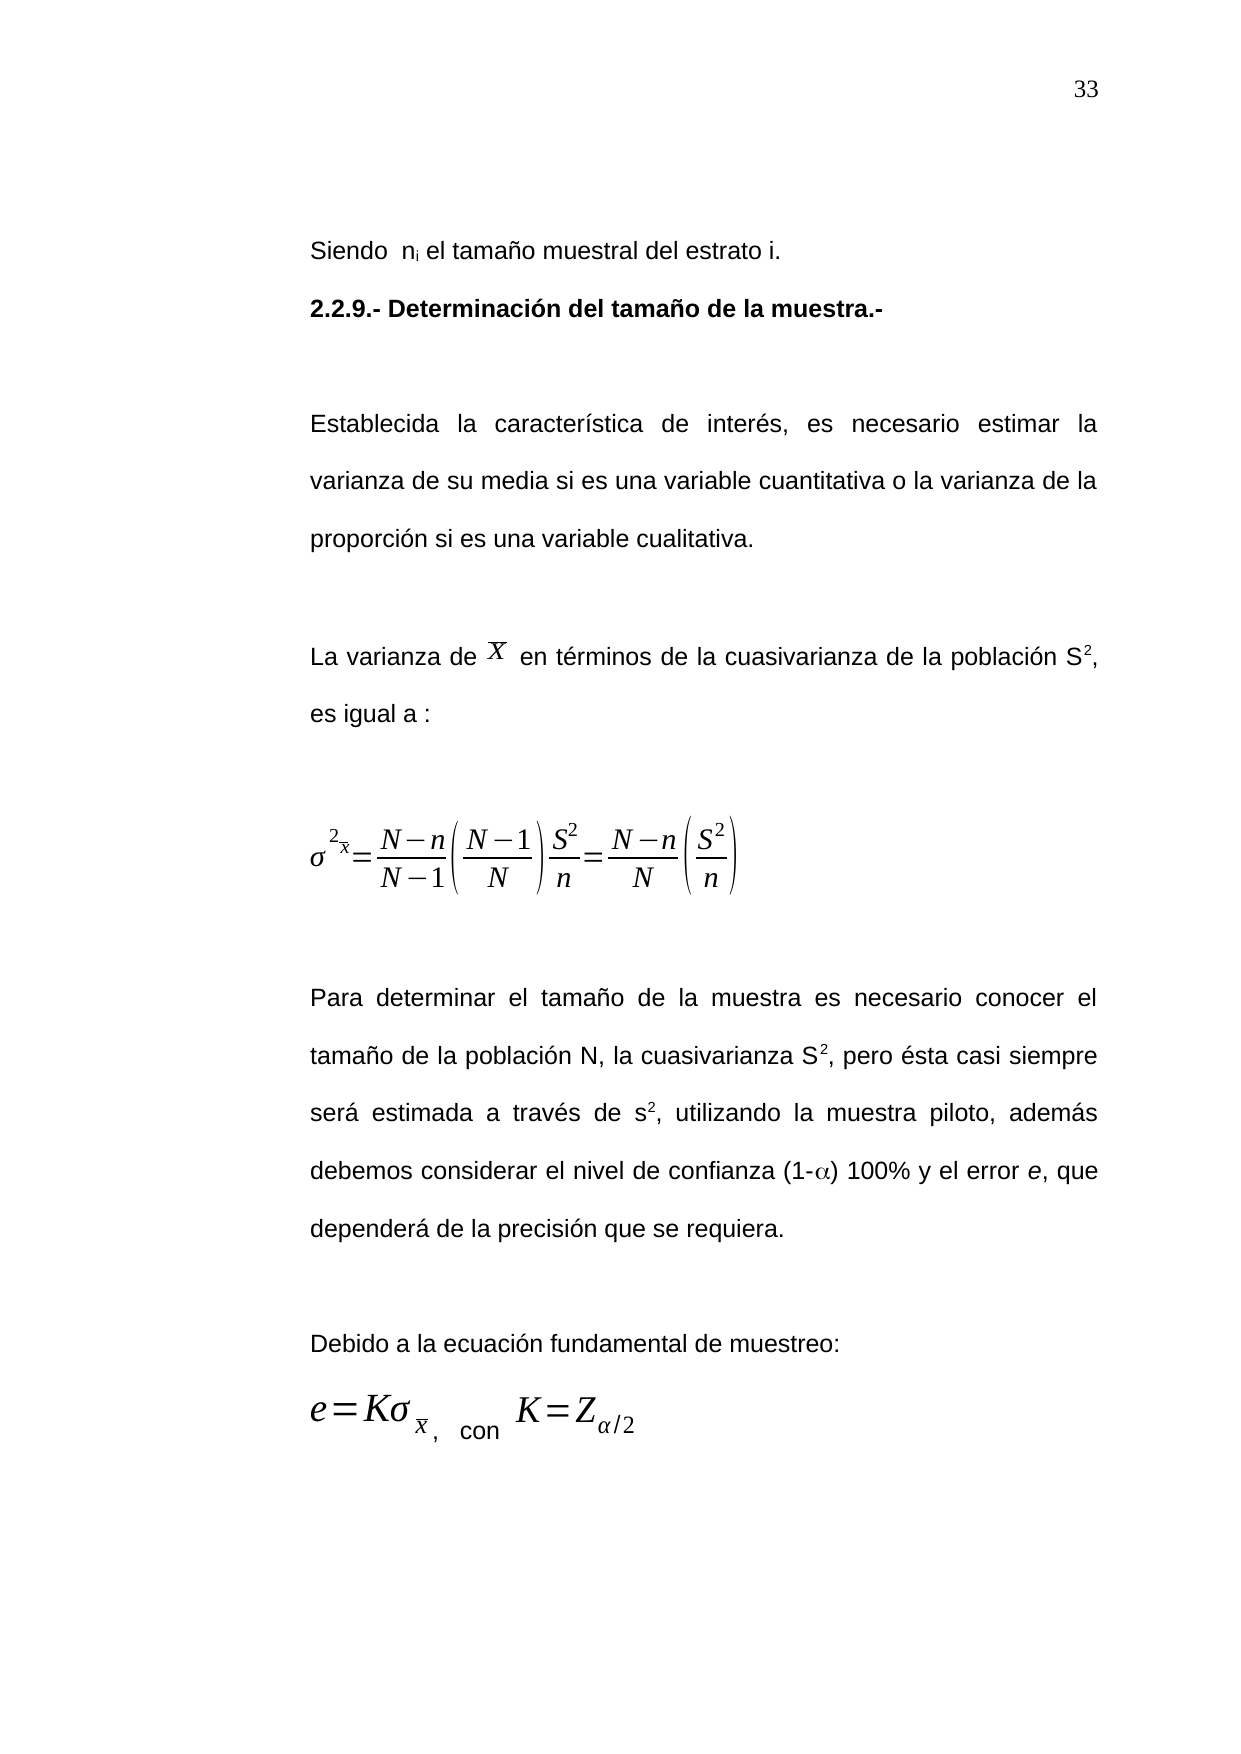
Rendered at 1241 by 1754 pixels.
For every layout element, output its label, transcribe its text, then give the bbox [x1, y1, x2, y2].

text Siendo ni el tamaño muestral del estrato i. [236, 236, 1098, 265]
text Debido a la ecuación fundamental de muestreo: [236, 1328, 1098, 1357]
text La varianza de en términos de la cuasivarianza de la población S2, es igual a : [310, 639, 1098, 728]
text , con [236, 1386, 1098, 1444]
text Establecida la característica de interés, es necesario estimar la varianza de su media si es una variable cuantitativa o la varianza de la proporción si es una variable cualitativa. [310, 409, 1098, 552]
text Para determinar el tamaño de la muestra es necesario conocer el tamaño de la población N, la cuasivarianza S2, pero ésta casi siempre será estimada a través de s2, utilizando la muestra piloto, además debemos considerar el nivel de confianza (1-) 100% y el error e, que dependerá de la precisión que se requiera. [310, 983, 1098, 1242]
subtitle 2.2.9.- Determinación del tamaño de la muestra.- [236, 294, 1098, 322]
